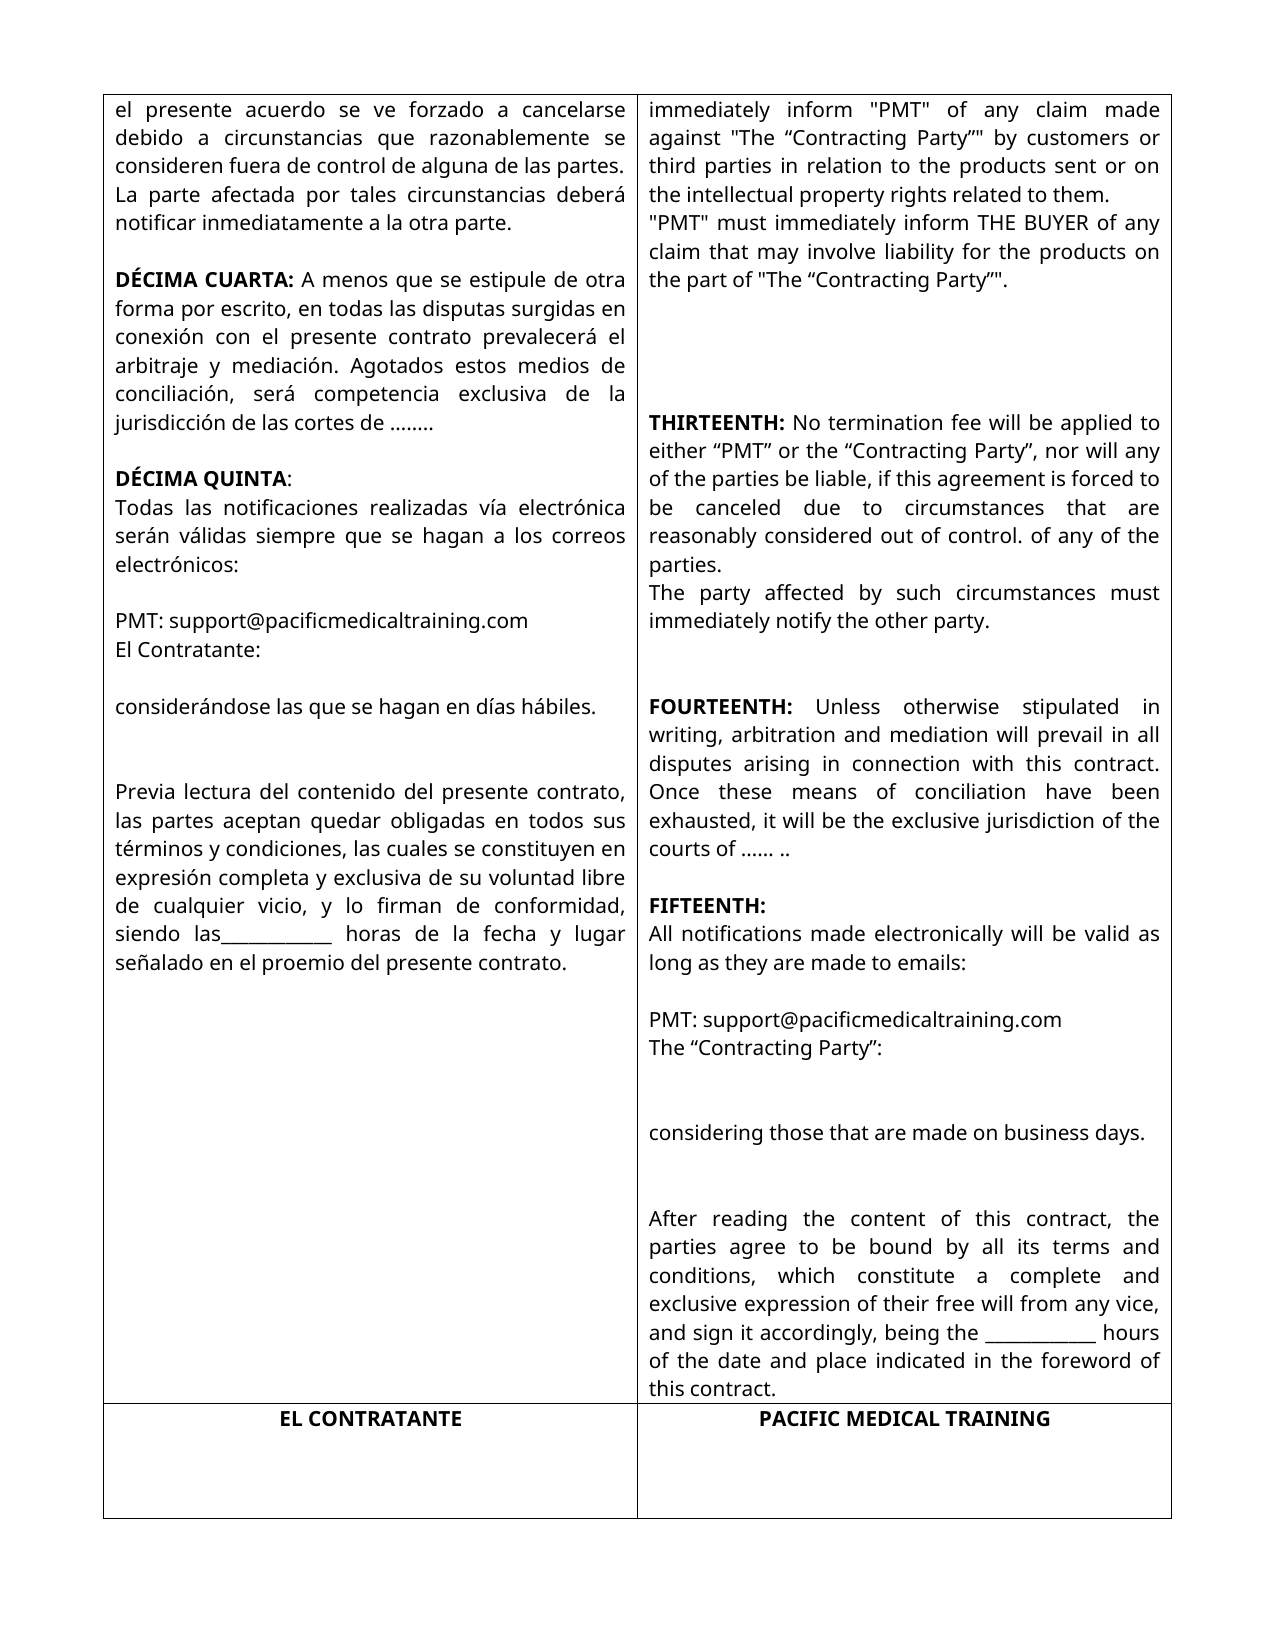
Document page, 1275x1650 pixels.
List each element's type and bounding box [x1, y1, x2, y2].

table_cell [638, 1404, 1171, 1518]
table_header [104, 95, 637, 1403]
table_header [638, 95, 1171, 1403]
table_cell [104, 1404, 637, 1518]
